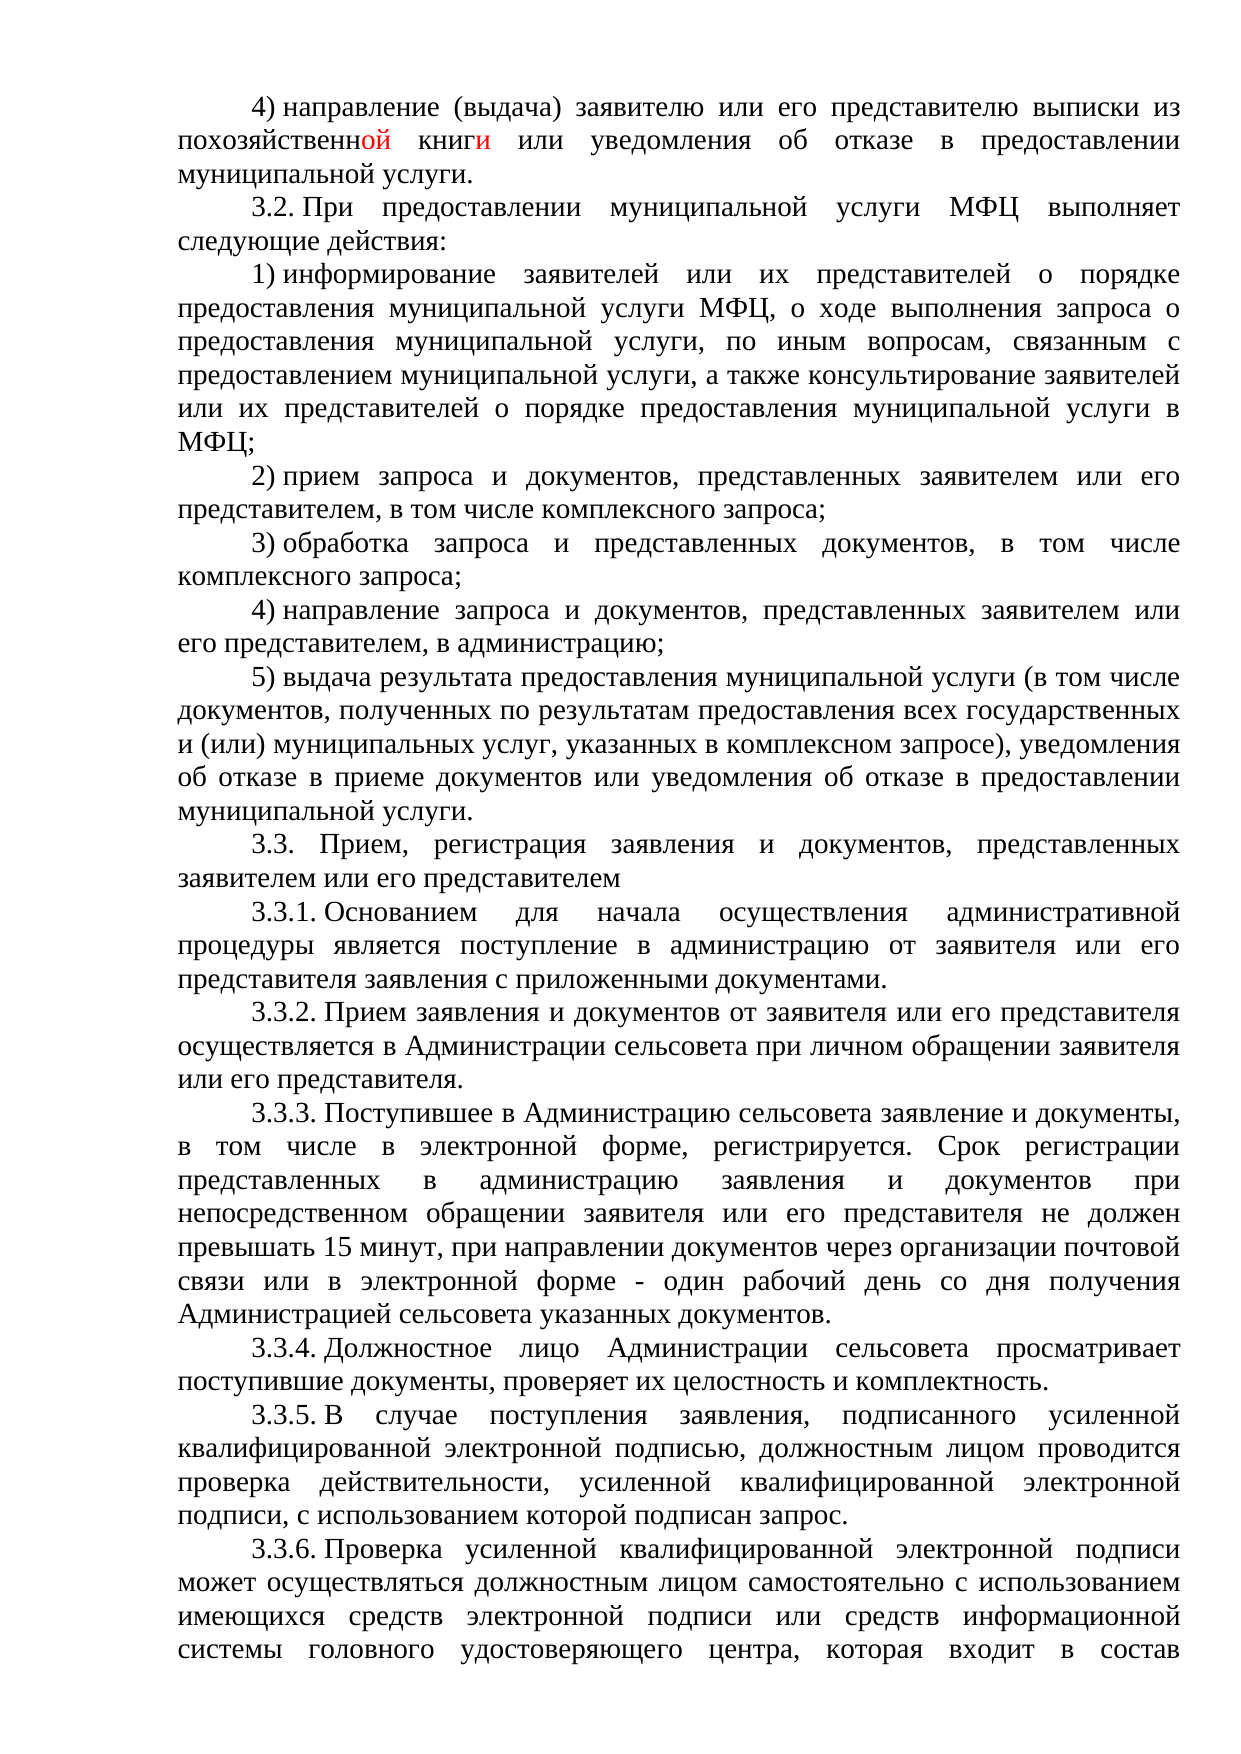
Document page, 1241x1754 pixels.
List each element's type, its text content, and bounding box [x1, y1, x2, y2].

text 3.3. Прием, регистрация заявления и документов, представленных заявителем или его представителем [177, 827, 1181, 894]
text 3.3.1. Основанием для начала осуществления административной процедуры является поступление в администрацию от заявителя или его представителя заявления с приложенными документами. [177, 894, 1181, 994]
text 1) информирование заявителей или их представителей о порядке предоставления муниципальной услуги МФЦ, о ходе выполнения запроса о предоставления муниципальной услуги, по иным вопросам, связанным с предоставлением муниципальной услуги, а также консультирование заявителей или их представителей о порядке предоставления муниципальной услуги в МФЦ; [177, 256, 1181, 458]
text 3.2. При предоставлении муниципальной услуги МФЦ выполняет следующие действия: [177, 189, 1181, 256]
text 5) выдача результата предоставления муниципальной услуги (в том числе документов, полученных по результатам предоставления всех государственных и (или) муниципальных услуг, указанных в комплексном запросе), уведомления об отказе в приеме документов или уведомления об отказе в предоставлении муниципальной услуги. [177, 659, 1181, 827]
text 4) направление запроса и документов, представленных заявителем или его представителем, в администрацию; [177, 592, 1181, 659]
text 2) прием запроса и документов, представленных заявителем или его представителем, в том числе комплексного запроса; [177, 458, 1181, 525]
text 3.3.2. Прием заявления и документов от заявителя или его представителя осуществляется в Администрации сельсовета при личном обращении заявителя или его представителя. [177, 994, 1181, 1095]
text 3.3.4. Должностное лицо Администрации сельсовета просматривает поступившие документы, проверяет их целостность и комплектность. [177, 1330, 1181, 1397]
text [177, 1531, 1181, 1665]
text 3.3.3. Поступившее в Администрацию сельсовета заявление и документы, в том числе в электронной форме, регистрируется. Срок регистрации представленных в администрацию заявления и документов при непосредственном обращении заявителя или его представителя не должен превышать 15 минут, при направлении документов через организации почтовой связи или в электронной форме - один рабочий день со дня получения Администрацией сельсовета указанных документов. [177, 1095, 1181, 1330]
text 3.3.5. В случае поступления заявления, подписанного усиленной квалифицированной электронной подписью, должностным лицом проводится проверка действительности, усиленной квалифицированной электронной подписи, с использованием которой подписан запрос. [177, 1397, 1181, 1531]
text 3) обработка запроса и представленных документов, в том числе комплексного запроса; [177, 525, 1181, 592]
text 4) направление (выдача) заявителю или его представителю выписки из похозяйственной книги или уведомления об отказе в предоставлении муниципальной услуги. [177, 89, 1181, 189]
